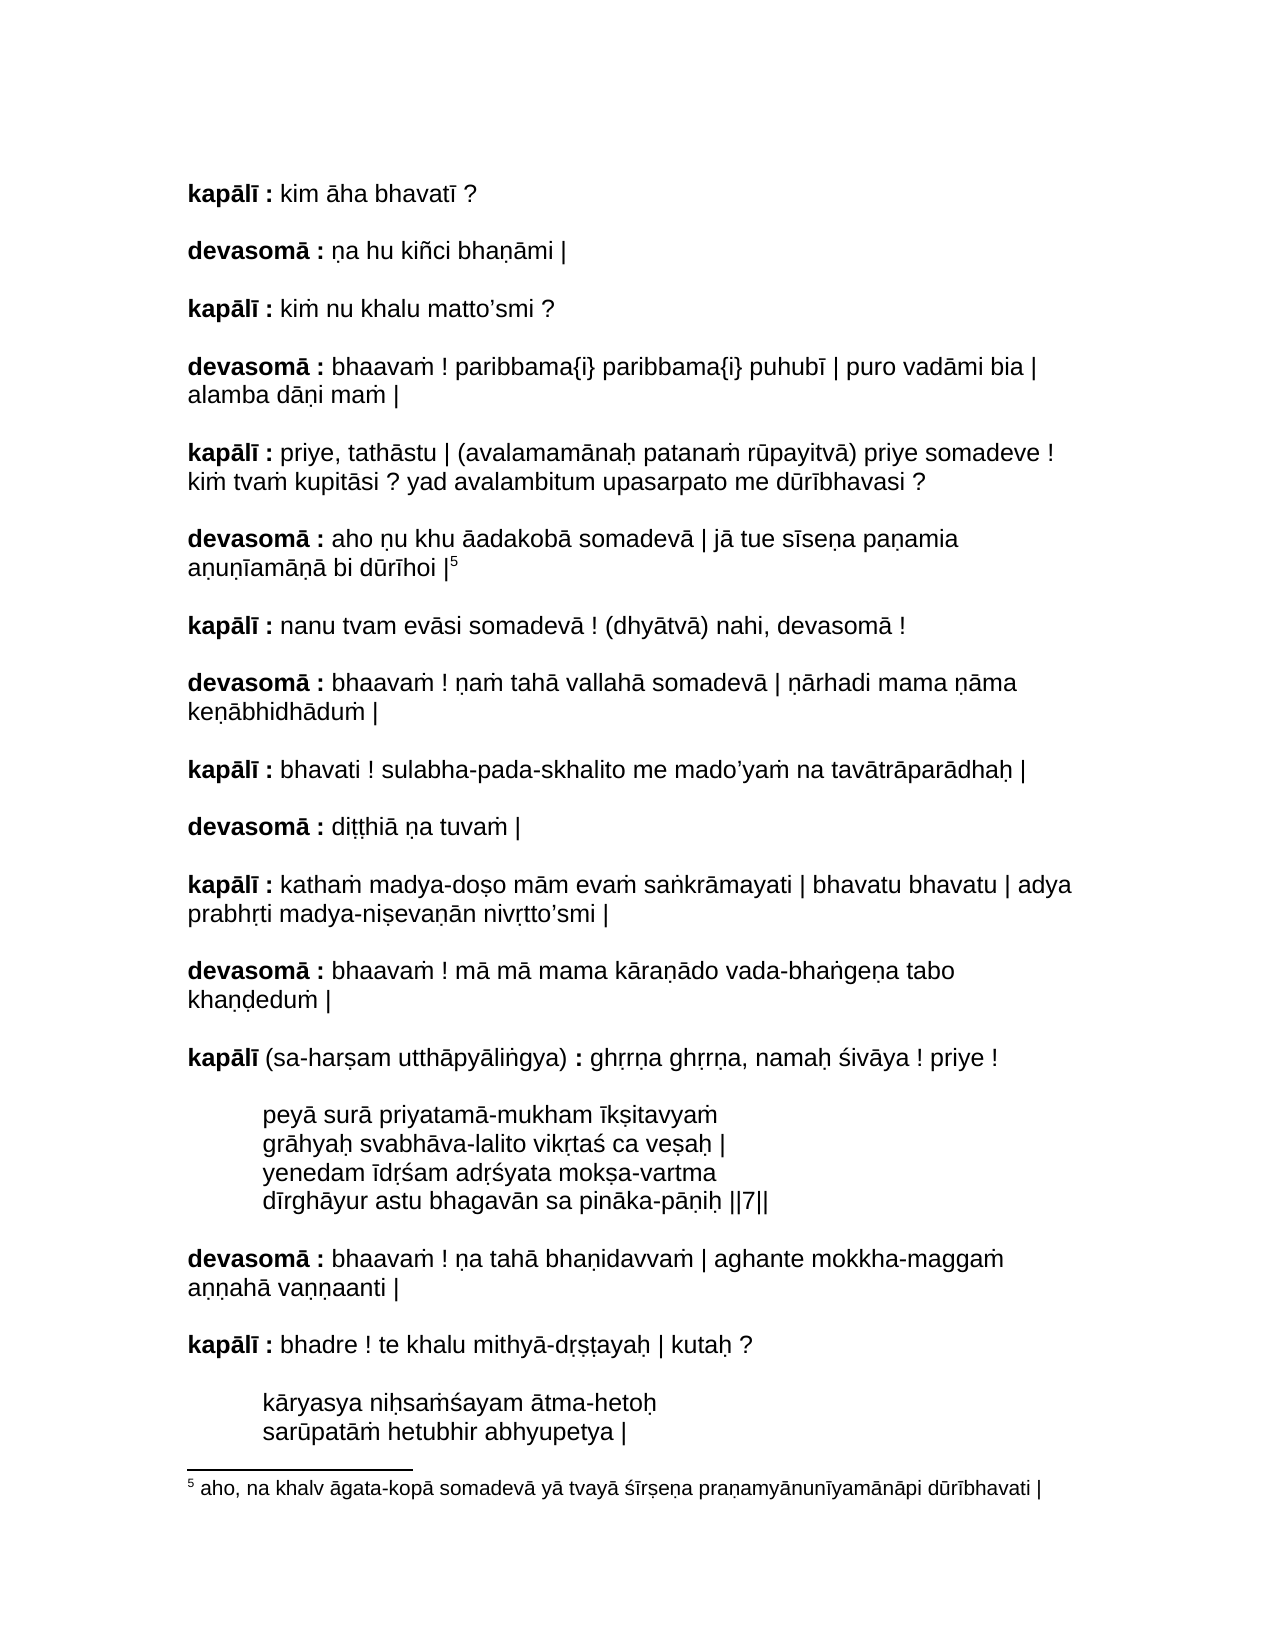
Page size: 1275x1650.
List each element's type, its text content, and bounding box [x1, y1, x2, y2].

text kapālī : bhavati ! sulabha-pada-skhalito me mado’yaṁ na tavātrāparādhaḥ | [187, 754, 1087, 783]
text sarūpatāṁ hetubhir abhyupetya | [262, 1417, 1087, 1445]
text kapālī (sa-harṣam utthāpyāliṅgya) : ghṛrṇa ghṛrṇa, namaḥ śivāya ! priye ! [187, 1042, 1087, 1071]
text kapālī : kathaṁ madya-doṣo mām evaṁ saṅkrāmayati | bhavatu bhavatu | adya prabhṛti madya-niṣevaṇān nivṛtto’smi | [187, 870, 1087, 927]
text grāhyaḥ svabhāva-lalito vikṛtaś ca veṣaḥ | [262, 1129, 1087, 1158]
text devasomā : bhaavaṁ ! mā mā mama kāraṇādo vada-bhaṅgeṇa tabo khaṇḍeduṁ | [187, 956, 1087, 1014]
text devasomā : bhaavaṁ ! paribbama{i} paribbama{i} puhubī | puro vadāmi bia | alamba dāṇi maṁ | [187, 352, 1087, 409]
text kapālī : kiṁ nu khalu matto’smi ? [187, 294, 1087, 323]
text yenedam īdṛśam adṛśyata mokṣa-vartma [262, 1158, 1087, 1186]
text kapālī : priye, tathāstu | (avalamamānaḥ patanaṁ rūpayitvā) priye somadeve ! kiṁ tvaṁ kupitāsi ? yad avalambitum upasarpato me dūrībhavasi ? [187, 438, 1087, 496]
text devasomā : ṇa hu kiñci bhaṇāmi | [187, 236, 1087, 265]
text peyā surā priyatamā-mukham īkṣitavyaṁ [262, 1100, 1087, 1129]
text devasomā : aho ṇu khu āadakobā somadevā | jā tue sīseṇa paṇamia aṇuṇīamāṇā bi dūrīhoi | [187, 524, 1087, 582]
text kapālī : bhadre ! te khalu mithyā-dṛṣṭayaḥ | kutaḥ ? [187, 1330, 1087, 1359]
text devasomā : bhaavaṁ ! ṇaṁ tahā vallahā somadevā | ṇārhadi mama ṇāma keṇābhidhāduṁ | [187, 668, 1087, 726]
text kāryasya niḥsaṁśayam ātma-hetoḥ [262, 1388, 1087, 1417]
text kapālī : kim āha bhavatī ? [187, 179, 1087, 208]
text devasomā : bhaavaṁ ! ṇa tahā bhaṇidavvaṁ | aghante mokkha-maggaṁ aṇṇahā vaṇṇaanti | [187, 1244, 1087, 1301]
text kapālī : nanu tvam evāsi somadevā ! (dhyātvā) nahi, devasomā ! [187, 611, 1087, 639]
text dīrghāyur astu bhagavān sa pināka-pāṇiḥ ||7|| [262, 1186, 1087, 1215]
text devasomā : diṭṭhiā ṇa tuvaṁ | [187, 812, 1087, 841]
